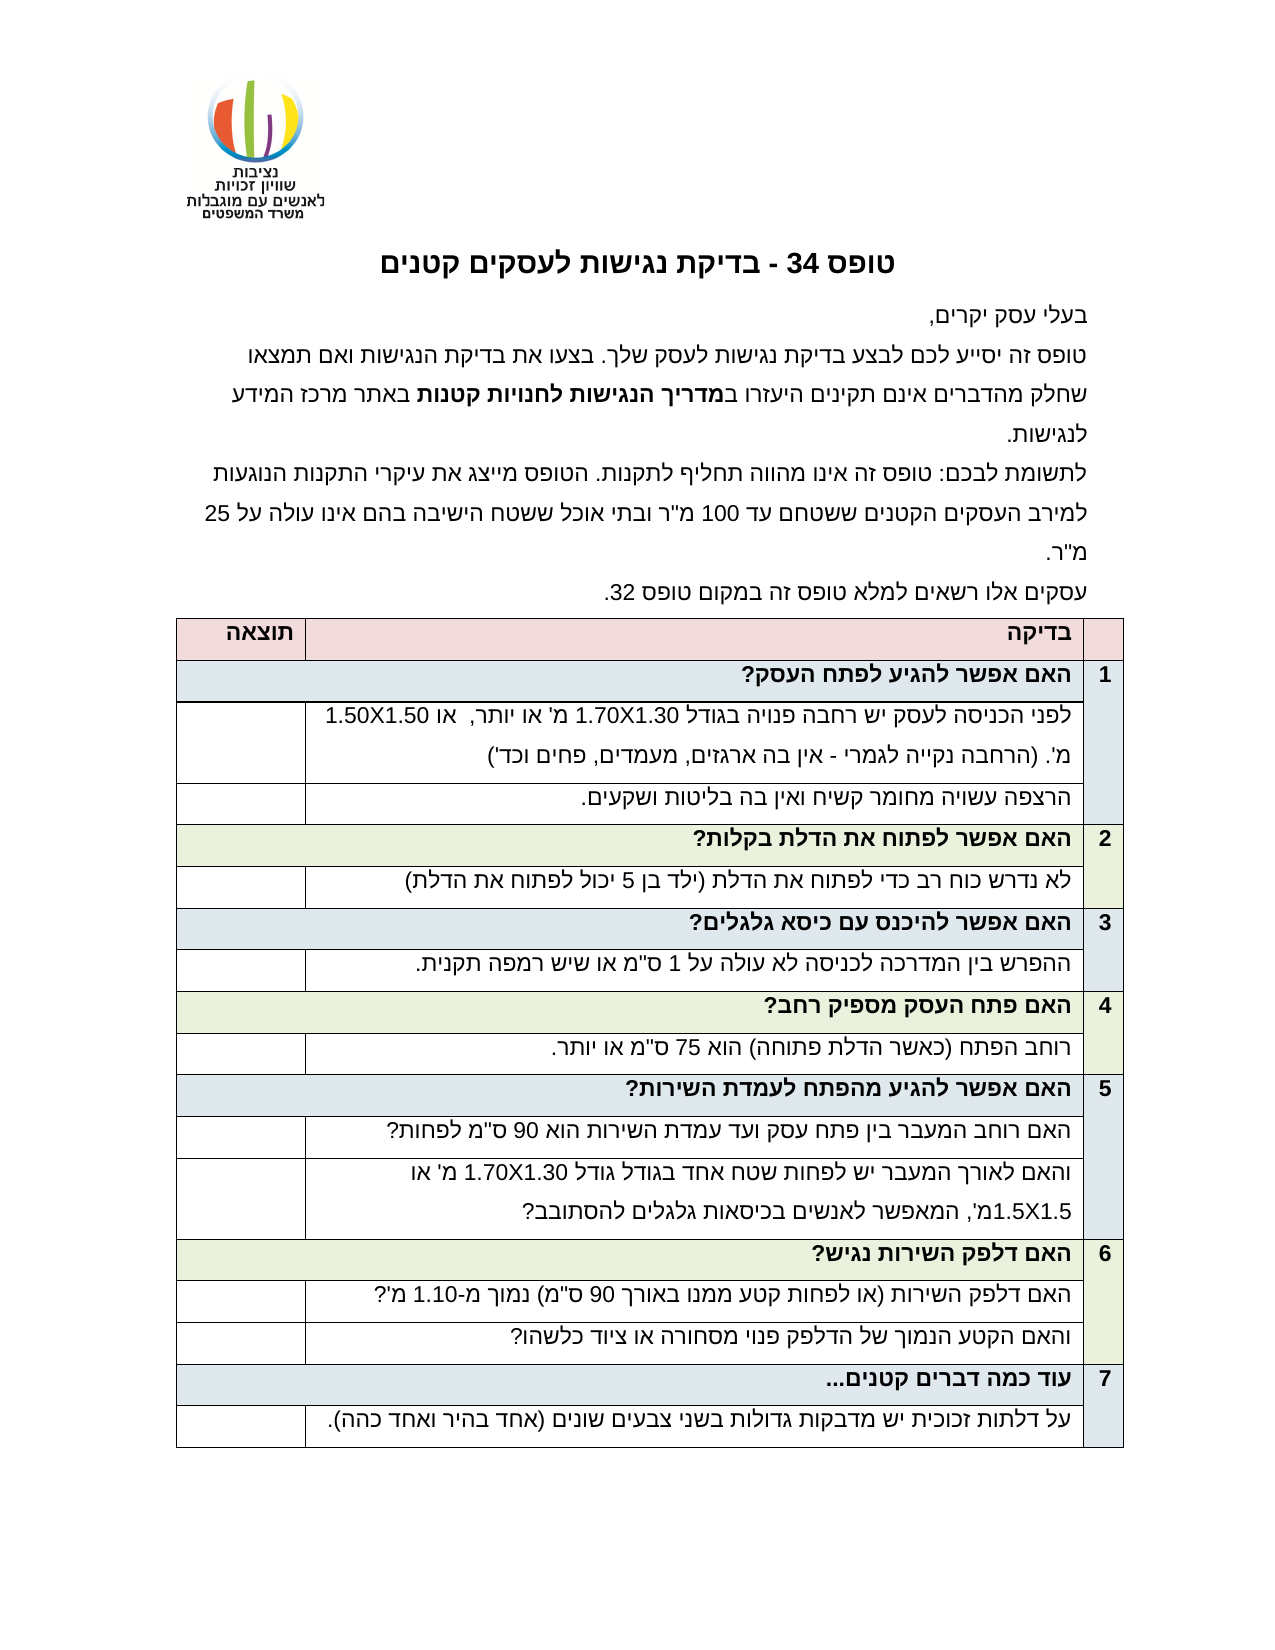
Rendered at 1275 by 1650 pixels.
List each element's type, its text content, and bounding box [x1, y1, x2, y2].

table_cell על דלתות זכוכית יש מדבקות גדולות בשני צבעים שונים (אחד בהיר ואחד כהה). [306, 1406, 1083, 1447]
table_cell [177, 1159, 305, 1239]
table_cell 7 [1084, 1365, 1123, 1447]
table_cell 1 [1084, 661, 1123, 824]
table_cell רוחב הפתח (כאשר הדלת פתוחה) הוא 75 ס"מ או יותר. [306, 1034, 1083, 1074]
table_cell [177, 867, 305, 908]
table_header בדיקה [306, 619, 1083, 660]
table_cell [177, 1281, 305, 1322]
table_cell [177, 784, 305, 824]
table_cell 6 [1084, 1240, 1123, 1364]
table_cell 3 [1084, 909, 1123, 991]
table_cell האם אפשר לפתוח את הדלת בקלות? [177, 825, 1083, 866]
table_cell 4 [1084, 992, 1123, 1074]
table_cell האם אפשר להיכנס עם כיסא גלגלים? [177, 909, 1083, 949]
table_cell [177, 950, 305, 991]
table_cell האם אפשר להגיע לפתח העסק? [177, 661, 1083, 701]
table_cell [177, 703, 305, 783]
subtitle טופס 34 - בדיקת נגישות לעסקים קטנים [187, 246, 1088, 279]
table_cell האם אפשר להגיע מהפתח לעמדת השירות? [177, 1075, 1083, 1116]
table_cell לא נדרש כוח רב כדי לפתוח את הדלת (ילד בן 5 יכול לפתוח את הדלת) [306, 867, 1083, 908]
table_cell הרצפה עשויה מחומר קשיח ואין בה בליטות ושקעים. [306, 784, 1083, 824]
table_header [1084, 619, 1123, 660]
text בעלי עסק יקרים, [187, 302, 1088, 329]
table_cell האם דלפק השירות נגיש? [177, 1240, 1083, 1280]
table_cell עוד כמה דברים קטנים... [177, 1365, 1083, 1405]
table_cell [177, 1323, 305, 1364]
picture [187, 73, 325, 221]
table_cell והאם הקטע הנמוך של הדלפק פנוי מסחורה או ציוד כלשהו? [306, 1323, 1083, 1364]
table_cell והאם לאורך המעבר יש לפחות שטח אחד בגודל גודל 1.70X1.30 מ' או 1.5X1.5מ', המאפשר לאנשים בכיסאות גלגלים להסתובב? [306, 1159, 1083, 1239]
text טופס זה יסייע לכם לבצע בדיקת נגישות לעסק שלך. בצעו את בדיקת הנגישות ואם תמצאו שחלק מהדברים אינם תקינים היעזרו במדריך הנגישות לחנויות קטנות באתר מרכז המידע לנגישות. [187, 342, 1088, 447]
table_cell לפני הכניסה לעסק יש רחבה פנויה בגודל 1.70X1.30 מ' או יותר, או 1.50X1.50 מ'. (הרחבה נקייה לגמרי - אין בה ארגזים, מעמדים, פחים וכד') [306, 703, 1083, 783]
table_cell האם פתח העסק מספיק רחב? [177, 992, 1083, 1033]
table_cell 2 [1084, 825, 1123, 908]
table_cell [177, 1117, 305, 1158]
table_header תוצאה [177, 619, 305, 660]
text לתשומת לבכם: טופס זה אינו מהווה תחליף לתקנות. הטופס מייצג את עיקרי התקנות הנוגעות למירב העסקים הקטנים ששטחם עד 100 מ"ר ובתי אוכל ששטח הישיבה בהם אינו עולה על 25 מ"ר. עסקים אלו רשאים למלא טופס זה במקום טופס 32. [187, 460, 1088, 605]
table_cell ההפרש בין המדרכה לכניסה לא עולה על 1 ס"מ או שיש רמפה תקנית. [306, 950, 1083, 991]
table_cell האם רוחב המעבר בין פתח עסק ועד עמדת השירות הוא 90 ס"מ לפחות? [306, 1117, 1083, 1158]
table_cell האם דלפק השירות (או לפחות קטע ממנו באורך 90 ס"מ) נמוך מ-1.10 מ'? [306, 1281, 1083, 1322]
table_cell [177, 1034, 305, 1074]
table_cell 5 [1084, 1075, 1123, 1239]
table_cell [177, 1406, 305, 1447]
